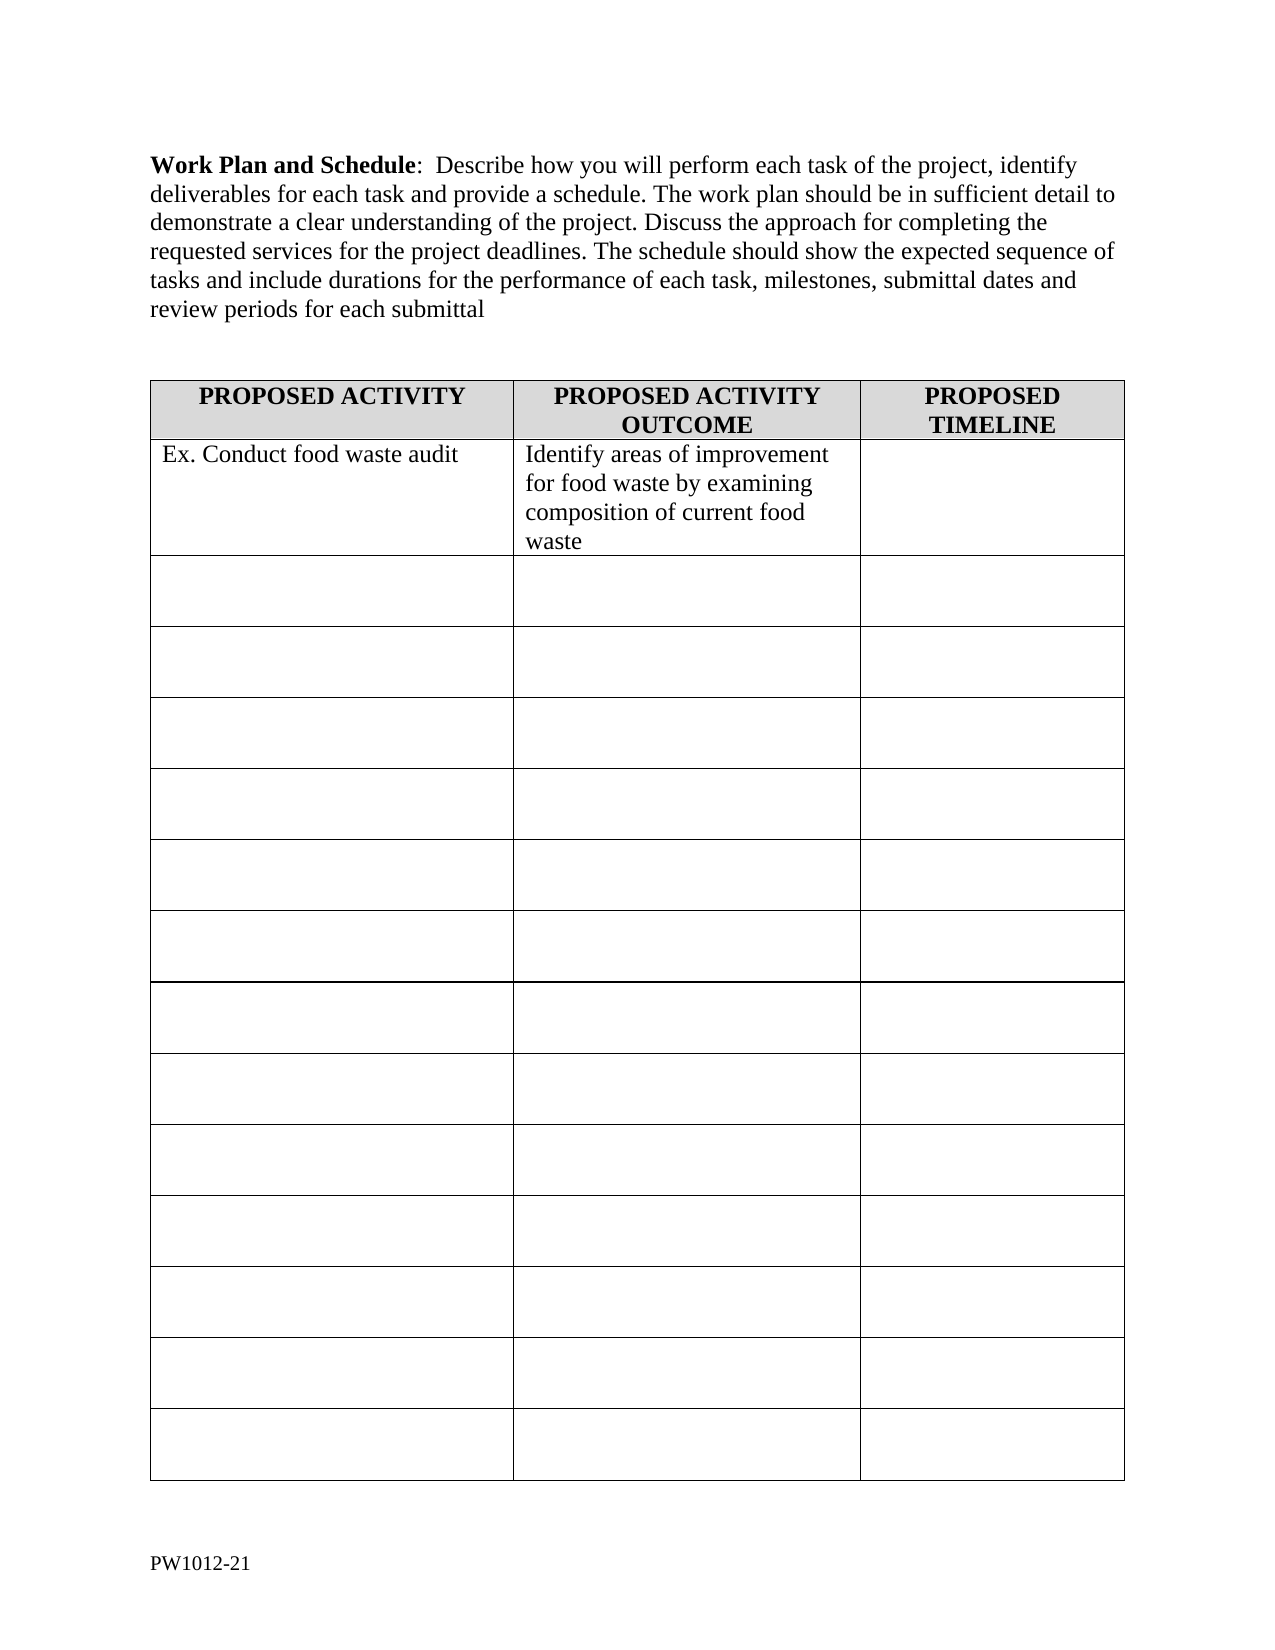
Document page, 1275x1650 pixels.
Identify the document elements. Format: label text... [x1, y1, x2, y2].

text Work Plan and Schedule: Describe how you will perform each task of the project, identify deliverables for each task and provide a schedule. The work plan should be in sufficient detail to demonstrate a clear understanding of the project. Discuss the approach for completing the requested services for the project deadlines. The schedule should show the expected sequence of tasks and include durations for the performance of each task, milestones, submittal dates and review periods for each submittal [150, 150, 1125, 322]
table_cell [861, 1409, 1124, 1479]
table_cell [514, 1196, 860, 1266]
table_cell [514, 627, 860, 697]
table_cell [151, 983, 513, 1053]
table_cell [861, 840, 1124, 910]
table_cell [151, 1267, 513, 1337]
table_cell [151, 840, 513, 910]
table_cell [514, 1338, 860, 1408]
table_cell [861, 983, 1124, 1053]
table_cell [151, 1054, 513, 1124]
table_header PROPOSED ACTIVITY OUTCOME [514, 381, 860, 438]
table_header PROPOSED ACTIVITY [151, 381, 513, 438]
table_cell [514, 1409, 860, 1479]
table_cell [861, 1054, 1124, 1124]
table_cell [151, 769, 513, 839]
table_cell [151, 627, 513, 697]
table_cell [861, 1196, 1124, 1266]
table_cell [861, 911, 1124, 981]
table_cell [514, 1125, 860, 1195]
table_cell [514, 840, 860, 910]
table_cell [151, 698, 513, 768]
table_cell [861, 440, 1124, 554]
table_cell [861, 1267, 1124, 1337]
table_cell [151, 556, 513, 626]
table_cell [861, 1338, 1124, 1408]
table_cell [861, 1125, 1124, 1195]
table_cell [514, 1267, 860, 1337]
table_cell [151, 1196, 513, 1266]
table_cell [514, 698, 860, 768]
table_cell [514, 983, 860, 1053]
table_cell Identify areas of improvement for food waste by examining composition of current food waste [514, 440, 860, 554]
table_cell [861, 698, 1124, 768]
table_cell [861, 627, 1124, 697]
table_cell [151, 1125, 513, 1195]
table_cell [514, 911, 860, 981]
table_cell [861, 769, 1124, 839]
table_cell Ex. Conduct food waste audit [151, 440, 513, 554]
table_cell [151, 1338, 513, 1408]
table_cell [514, 769, 860, 839]
table_cell [861, 556, 1124, 626]
table_cell [151, 911, 513, 981]
table_cell [514, 556, 860, 626]
table_header PROPOSED TIMELINE [861, 381, 1124, 438]
table_cell [151, 1409, 513, 1479]
table_cell [514, 1054, 860, 1124]
